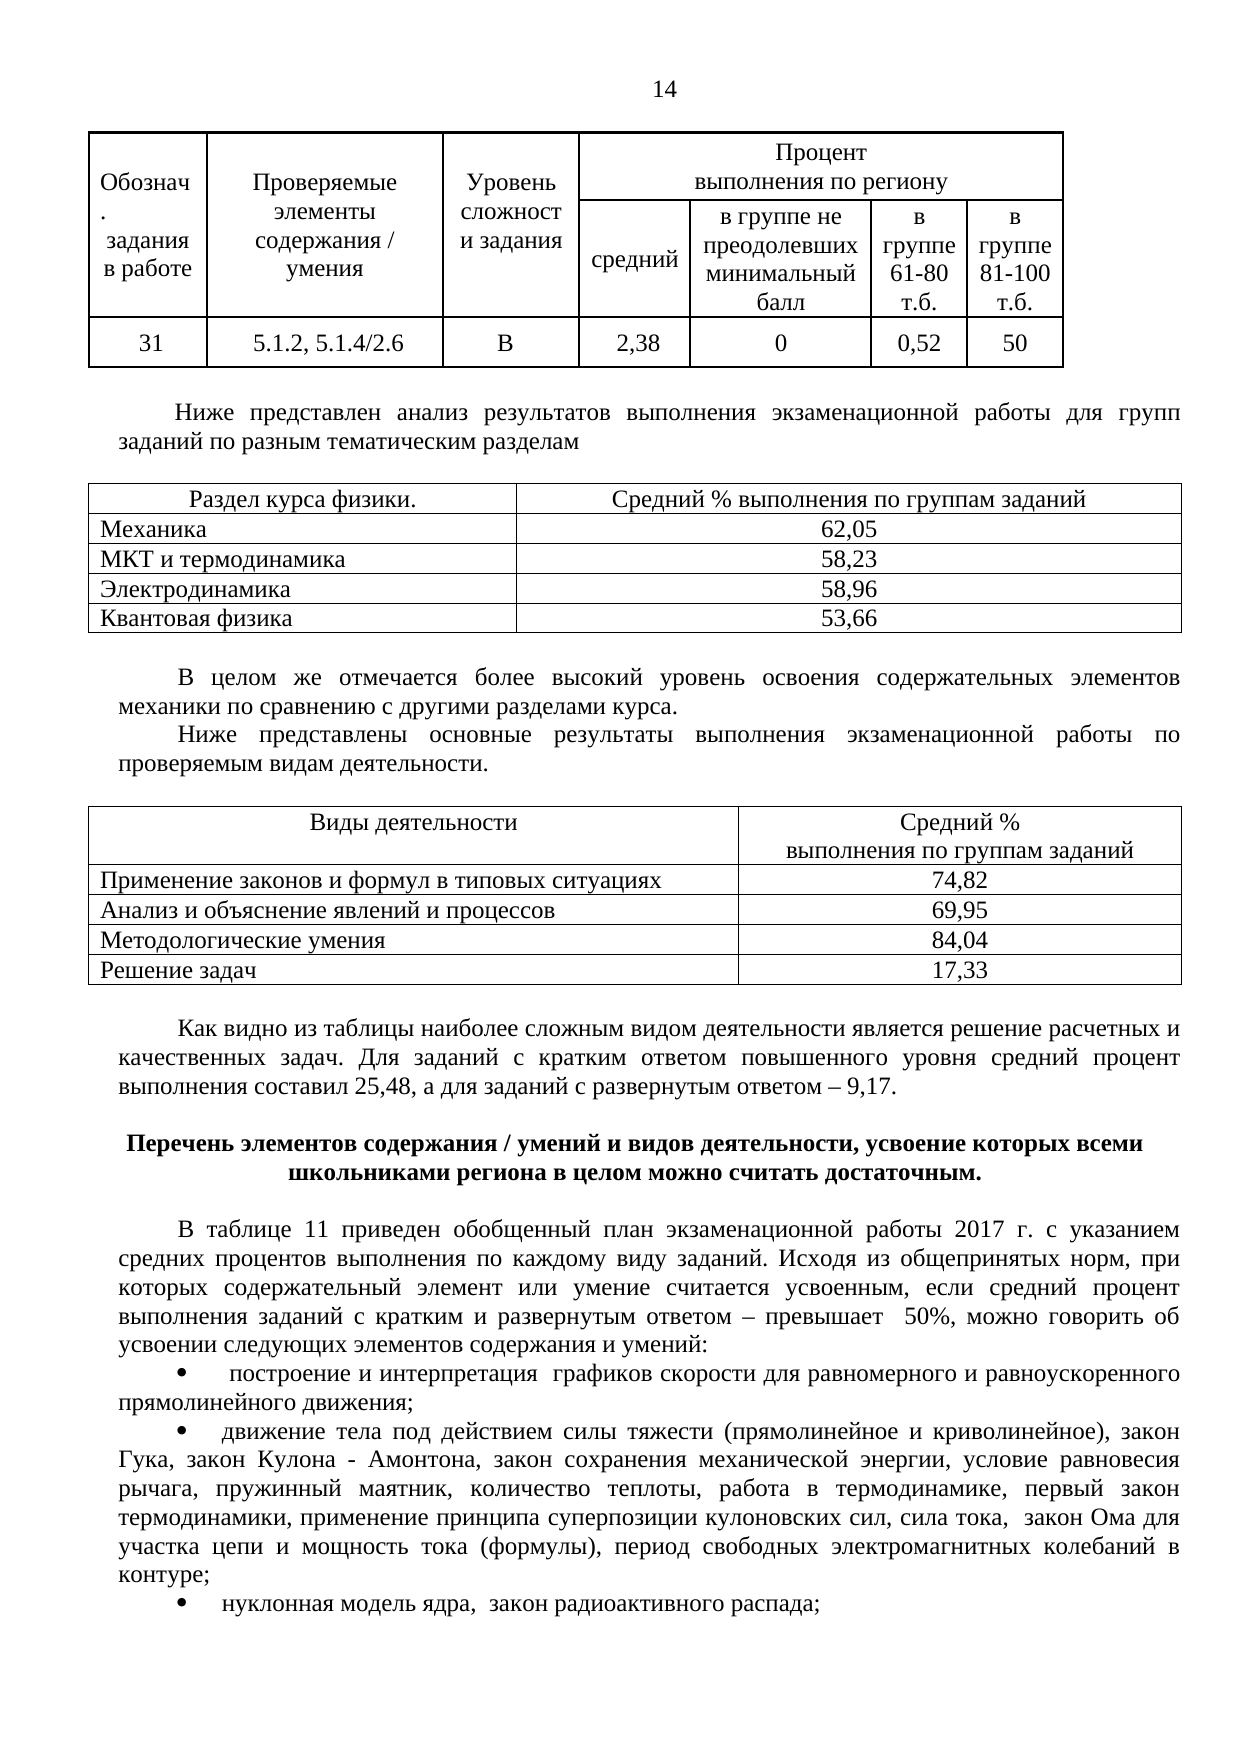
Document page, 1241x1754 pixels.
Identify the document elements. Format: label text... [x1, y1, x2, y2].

table_cell Квантовая физика [89, 604, 516, 632]
table_cell 84,04 [739, 925, 1181, 954]
table_cell МКТ и термодинамика [89, 544, 516, 573]
table_cell Решение задач [89, 955, 738, 983]
table_cell Методологические умения [89, 925, 738, 954]
table_cell в группе не преодолевших минимальный балл [691, 201, 870, 316]
table_cell 58,96 [517, 574, 1181, 602]
table_cell 5.1.2, 5.1.4/2.6 [208, 318, 442, 366]
list построение и интерпретация графиков скорости для равномерного и равноускоренного прямолинейного движения; [118, 1358, 1181, 1416]
table_header Средний % выполнения по группам заданий [739, 807, 1181, 864]
text Как видно из таблицы наиболее сложным видом деятельности является решение расчетных и качественных задач. Для заданий с кратким ответом повышенного уровня средний процент выполнения составил 25,48, а для заданий с развернутым ответом – 9,17. [118, 1013, 1181, 1099]
table_cell Электродинамика [89, 574, 516, 602]
table_header Средний % выполнения по группам заданий [517, 484, 1181, 513]
list движение тела под действием силы тяжести (прямолинейное и криволинейное), закон Гука, закон Кулона - Амонтона, закон сохранения механической энергии, условие равновесия рычага, пружинный маятник, количество теплоты, работа в термодинамике, первый закон термодинамики, применение принципа суперпозиции кулоновских сил, сила тока, закон Ома для участка цепи и мощность тока (формулы), период свободных электромагнитных колебаний в контуре; [118, 1416, 1181, 1588]
table_cell 50 [968, 318, 1062, 366]
table_cell Анализ и объяснение явлений и процессов [89, 895, 738, 924]
text В целом же отмечается более высокий уровень освоения содержательных элементов механики по сравнению с другими разделами курса. [118, 662, 1181, 719]
text В таблице 11 приведен обобщенный план экзаменационной работы 2017 г. с указанием средних процентов выполнения по каждому виду заданий. Исходя из общепринятых норм, при которых содержательный элемент или умение считается усвоенным, если средний процент выполнения заданий с кратким и развернутым ответом – превышает 50%, можно говорить об усвоении следующих элементов содержания и умений: [118, 1214, 1181, 1358]
table_header Уровень сложности задания [444, 134, 578, 316]
table_cell 69,95 [739, 895, 1181, 924]
table_header Раздел курса физики. [89, 484, 516, 513]
table_header Процент выполнения по региону [580, 134, 1062, 199]
table_header Обознач. задания в работе [90, 134, 206, 316]
table_cell в группе 81-100 т.б. [968, 201, 1062, 316]
table_cell в группе 61-80 т.б. [872, 201, 966, 316]
table_cell Механика [89, 514, 516, 543]
table_cell 62,05 [517, 514, 1181, 543]
text Ниже представлены основные результаты выполнения экзаменационной работы по проверяемым видам деятельности. [118, 719, 1181, 777]
text Ниже представлен анализ результатов выполнения экзаменационной работы для групп заданий по разным тематическим разделам [118, 397, 1181, 454]
table_cell средний [580, 201, 689, 316]
table_cell 2,38 [580, 318, 689, 366]
table_cell 0,52 [872, 318, 966, 366]
table_cell 17,33 [739, 955, 1181, 983]
table_cell Применение законов и формул в типовых ситуациях [89, 865, 738, 894]
table_cell 74,82 [739, 865, 1181, 894]
list нуклонная модель ядра, закон радиоактивного распада; [118, 1588, 1181, 1617]
table_cell В [444, 318, 578, 366]
table_cell 53,66 [517, 604, 1181, 632]
list Перечень элементов содержания / умений и видов деятельности, усвоение которых всеми школьниками региона в целом можно считать достаточным. [118, 1128, 1152, 1186]
table_header Проверяемые элементы содержания / умения [208, 134, 442, 316]
table_cell 31 [90, 318, 206, 366]
table_cell 0 [691, 318, 870, 366]
table_header Виды деятельности [89, 807, 738, 864]
table_cell 58,23 [517, 544, 1181, 573]
